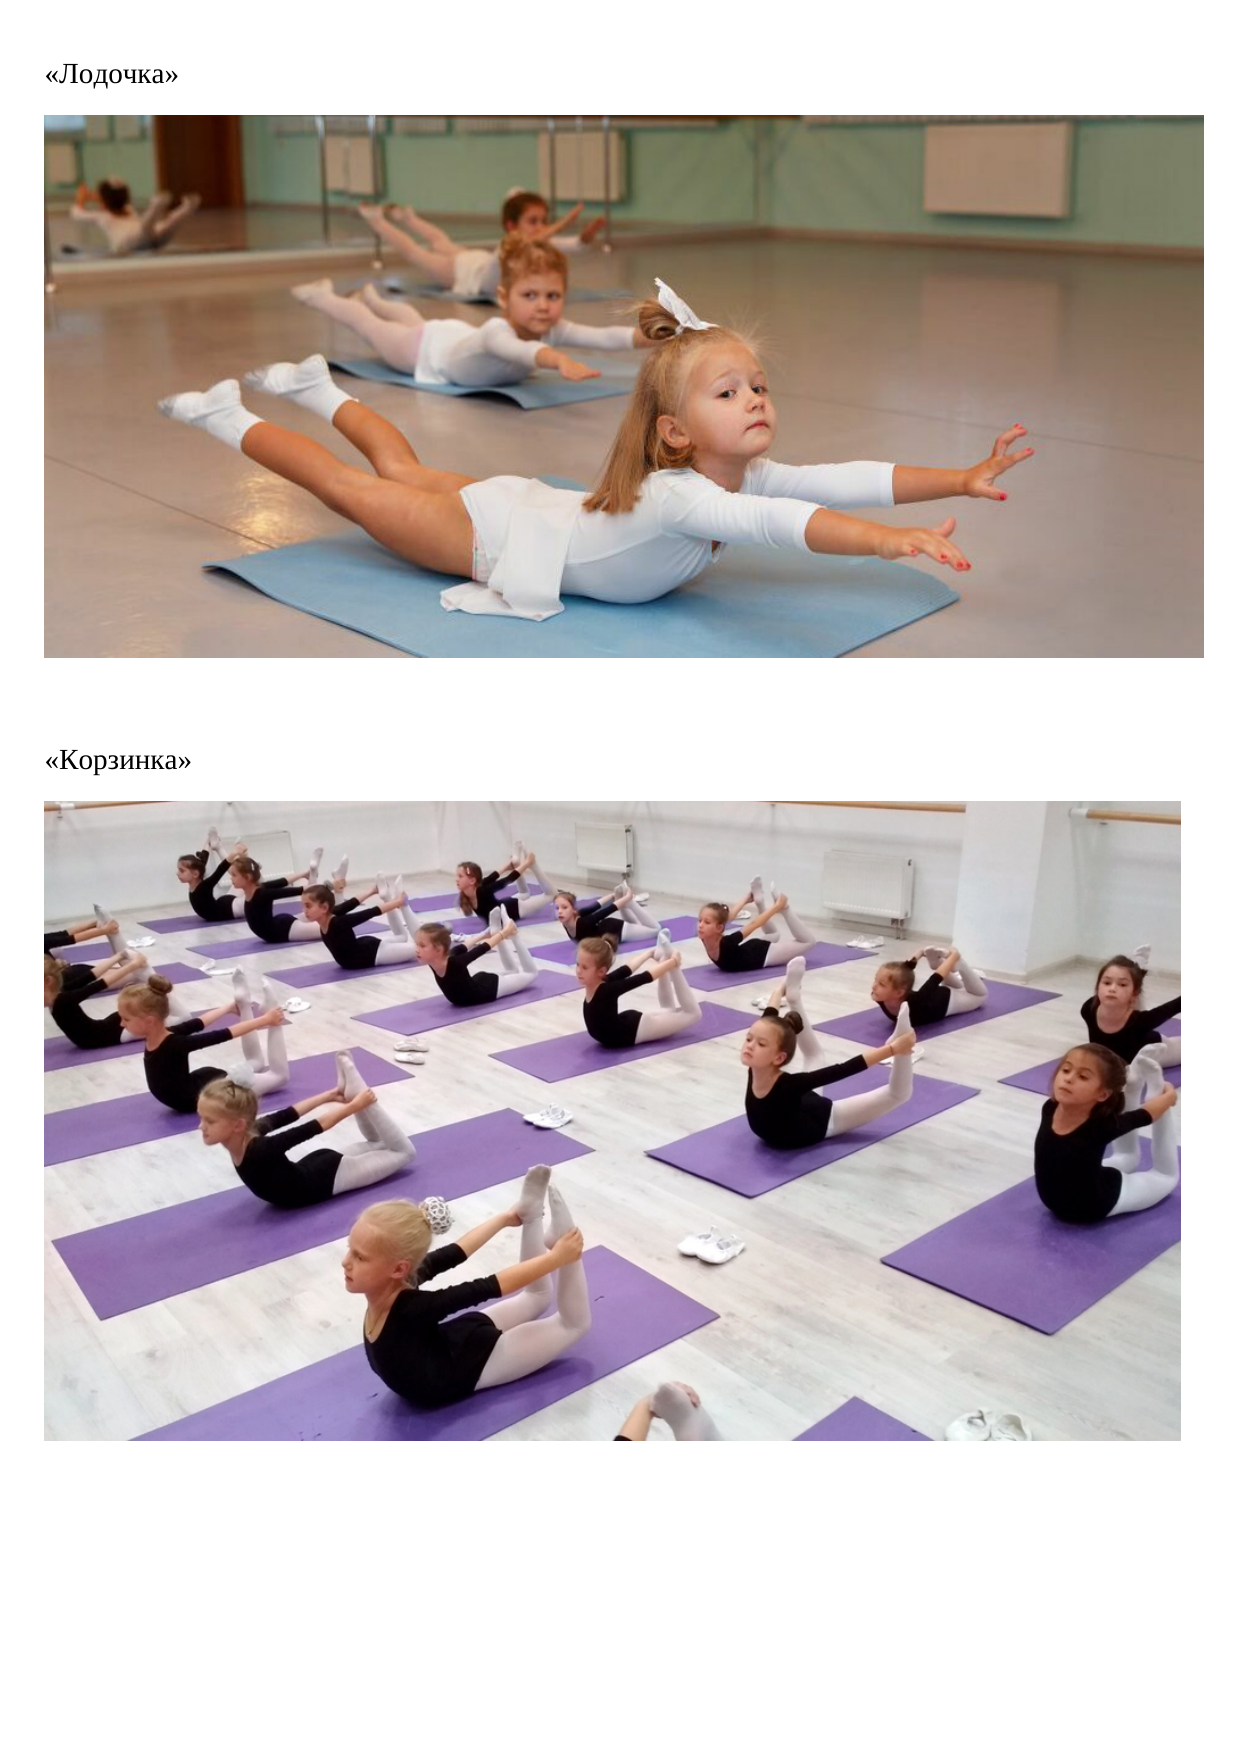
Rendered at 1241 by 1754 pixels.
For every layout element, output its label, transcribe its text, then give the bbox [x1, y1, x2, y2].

picture [44, 801, 1181, 1441]
picture [44, 115, 1204, 658]
text «Лодочка» [44, 56, 1181, 89]
text «Корзинка» [44, 742, 1181, 775]
